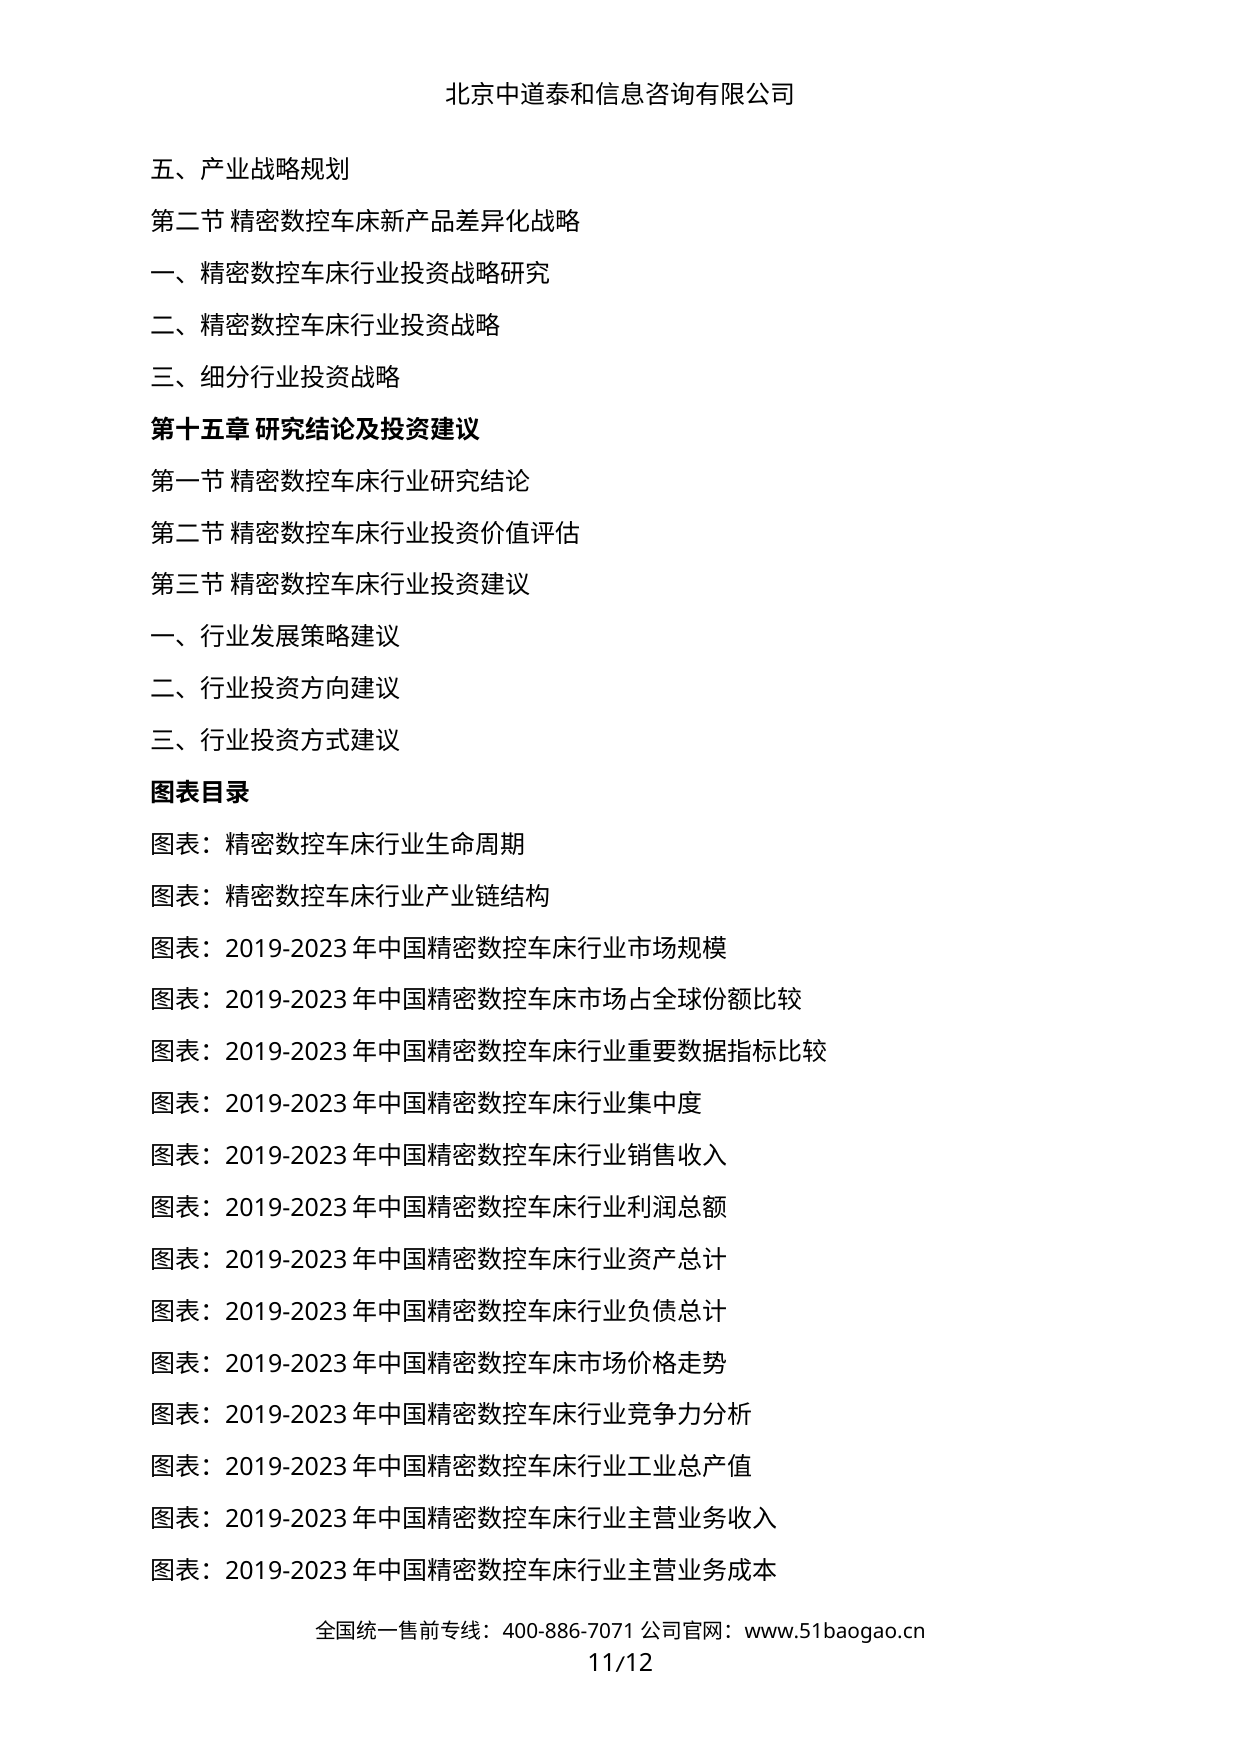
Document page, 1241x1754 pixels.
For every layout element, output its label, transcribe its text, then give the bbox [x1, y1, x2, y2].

text 图表：2019-2023年中国精密数控车床行业主营业务成本 [150, 1551, 1090, 1587]
text 图表：2019-2023年中国精密数控车床行业工业总产值 [150, 1447, 1090, 1483]
text 图表：2019-2023年中国精密数控车床行业集中度 [150, 1084, 1090, 1120]
text 图表：2019-2023年中国精密数控车床行业资产总计 [150, 1239, 1090, 1276]
text 第三节 精密数控车床行业投资建议 [150, 565, 1090, 601]
text 二、行业投资方向建议 [150, 669, 1090, 705]
text 第十五章 研究结论及投资建议 [150, 409, 1090, 446]
text 第二节 精密数控车床行业投资价值评估 [150, 513, 1090, 549]
text 图表：2019-2023年中国精密数控车床行业销售收入 [150, 1136, 1090, 1172]
text 图表：2019-2023年中国精密数控车床行业利润总额 [150, 1187, 1090, 1224]
text 图表：2019-2023年中国精密数控车床行业重要数据指标比较 [150, 1032, 1090, 1068]
text 五、产业战略规划 [150, 150, 1090, 186]
text 三、行业投资方式建议 [150, 721, 1090, 757]
text 图表：2019-2023年中国精密数控车床行业竞争力分析 [150, 1395, 1090, 1431]
text 第二节 精密数控车床新产品差异化战略 [150, 202, 1090, 238]
text 二、精密数控车床行业投资战略 [150, 306, 1090, 342]
text 图表：2019-2023年中国精密数控车床行业市场规模 [150, 928, 1090, 964]
text 图表：精密数控车床行业产业链结构 [150, 876, 1090, 912]
text 图表：2019-2023年中国精密数控车床行业主营业务收入 [150, 1499, 1090, 1535]
text 图表目录 [150, 772, 1090, 809]
text 图表：2019-2023年中国精密数控车床行业负债总计 [150, 1291, 1090, 1327]
text 图表：精密数控车床行业生命周期 [150, 824, 1090, 861]
text 第一节 精密数控车床行业研究结论 [150, 461, 1090, 497]
text 一、精密数控车床行业投资战略研究 [150, 254, 1090, 290]
text 图表：2019-2023年中国精密数控车床市场价格走势 [150, 1343, 1090, 1379]
text 一、行业发展策略建议 [150, 617, 1090, 653]
text 图表：2019-2023年中国精密数控车床市场占全球份额比较 [150, 980, 1090, 1016]
text 三、细分行业投资战略 [150, 357, 1090, 394]
